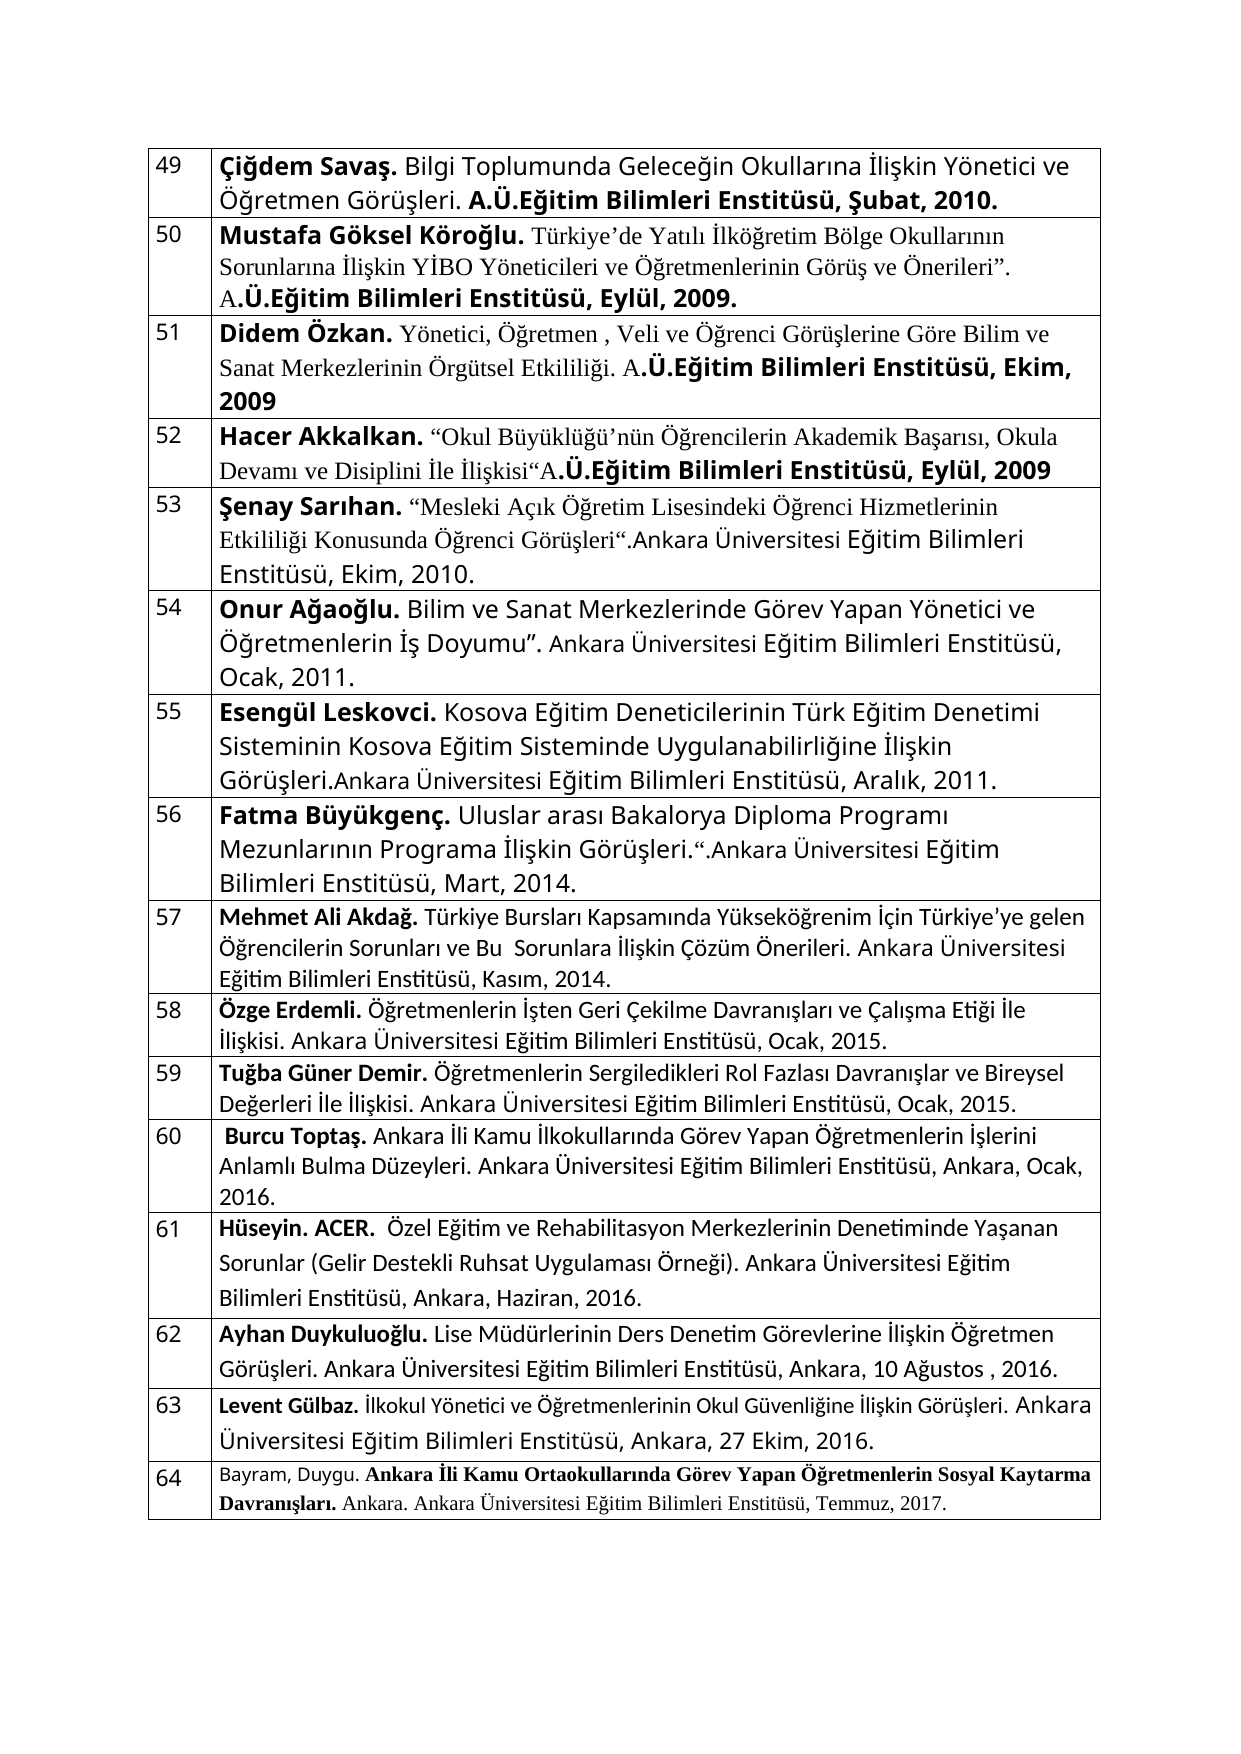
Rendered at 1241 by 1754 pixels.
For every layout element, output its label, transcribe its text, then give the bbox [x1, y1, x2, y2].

table_cell Bayram, Duygu. Ankara İli Kamu Ortaokullarında Görev Yapan Öğretmenlerin Sosyal Kaytarma Davranışları. Ankara. Ankara Üniversitesi Eğitim Bilimleri Enstitüsü, Temmuz, 2017. [212, 1462, 1100, 1519]
table_cell Çiğdem Savaş. Bilgi Toplumunda Geleceğin Okullarına İlişkin Yönetici ve Öğretmen Görüşleri. A.Ü.Eğitim Bilimleri Enstitüsü, Şubat, 2010. [212, 149, 1100, 217]
table_cell 63 [149, 1389, 211, 1461]
table_cell 64 [149, 1462, 211, 1519]
table_cell 53 [149, 488, 211, 590]
table_cell 55 [149, 695, 211, 797]
table_cell Özge Erdemli. Öğretmenlerin İşten Geri Çekilme Davranışları ve Çalışma Etiği İle İlişkisi. Ankara Üniversitesi Eğitim Bilimleri Enstitüsü, Ocak, 2015. [212, 994, 1100, 1056]
table_cell 58 [149, 994, 211, 1056]
table_cell 59 [149, 1057, 211, 1119]
table_cell Esengül Leskovci. Kosova Eğitim Deneticilerinin Türk Eğitim Denetimi Sisteminin Kosova Eğitim Sisteminde Uygulanabilirliğine İlişkin Görüşleri.Ankara Üniversitesi Eğitim Bilimleri Enstitüsü, Aralık, 2011. [212, 695, 1100, 797]
table_cell Ayhan Duykuluoğlu. Lise Müdürlerinin Ders Denetim Görevlerine İlişkin Öğretmen Görüşleri. Ankara Üniversitesi Eğitim Bilimleri Enstitüsü, Ankara, 10 Ağustos , 2016. [212, 1319, 1100, 1388]
table_cell Fatma Büyükgenç. Uluslar arası Bakalorya Diploma Programı Mezunlarının Programa İlişkin Görüşleri.“.Ankara Üniversitesi Eğitim Bilimleri Enstitüsü, Mart, 2014. [212, 798, 1100, 900]
table_cell 62 [149, 1319, 211, 1388]
table_cell 56 [149, 798, 211, 900]
table_cell Onur Ağaoğlu. Bilim ve Sanat Merkezlerinde Görev Yapan Yönetici ve Öğretmenlerin İş Doyumu”. Ankara Üniversitesi Eğitim Bilimleri Enstitüsü, Ocak, 2011. [212, 591, 1100, 693]
table_cell Tuğba Güner Demir. Öğretmenlerin Sergiledikleri Rol Fazlası Davranışlar ve Bireysel Değerleri İle İlişkisi. Ankara Üniversitesi Eğitim Bilimleri Enstitüsü, Ocak, 2015. [212, 1057, 1100, 1119]
table_cell 52 [149, 419, 211, 487]
table_cell Mustafa Göksel Köroğlu. Türkiye’de Yatılı İlköğretim Bölge Okullarının Sorunlarına İlişkin YİBO Yöneticileri ve Öğretmenlerinin Görüş ve Önerileri”. A.Ü.Eğitim Bilimleri Enstitüsü, Eylül, 2009. [212, 218, 1100, 315]
table_cell Şenay Sarıhan. “Mesleki Açık Öğretim Lisesindeki Öğrenci Hizmetlerinin Etkililiği Konusunda Öğrenci Görüşleri“.Ankara Üniversitesi Eğitim Bilimleri Enstitüsü, Ekim, 2010. [212, 488, 1100, 590]
table_cell Didem Özkan. Yönetici, Öğretmen , Veli ve Öğrenci Görüşlerine Göre Bilim ve Sanat Merkezlerinin Örgütsel Etkililiği. A.Ü.Eğitim Bilimleri Enstitüsü, Ekim, 2009 [212, 316, 1100, 418]
table_cell Hacer Akkalkan. “Okul Büyüklüğü’nün Öğrencilerin Akademik Başarısı, Okula Devamı ve Disiplini İle İlişkisi“A.Ü.Eğitim Bilimleri Enstitüsü, Eylül, 2009 [212, 419, 1100, 487]
table_cell Hüseyin. ACER. Özel Eğitim ve Rehabilitasyon Merkezlerinin Denetiminde Yaşanan Sorunlar (Gelir Destekli Ruhsat Uygulaması Örneği). Ankara Üniversitesi Eğitim Bilimleri Enstitüsü, Ankara, Haziran, 2016. [212, 1213, 1100, 1317]
table_cell 57 [149, 901, 211, 993]
table_cell 61 [149, 1213, 211, 1317]
table_cell 51 [149, 316, 211, 418]
table_cell 60 [149, 1120, 211, 1212]
table_cell Burcu Toptaş. Ankara İli Kamu İlkokullarında Görev Yapan Öğretmenlerin İşlerini Anlamlı Bulma Düzeyleri. Ankara Üniversitesi Eğitim Bilimleri Enstitüsü, Ankara, Ocak, 2016. [212, 1120, 1100, 1212]
table_cell 54 [149, 591, 211, 693]
table_cell Mehmet Ali Akdağ. Türkiye Bursları Kapsamında Yükseköğrenim İçin Türkiye’ye gelen Öğrencilerin Sorunları ve Bu Sorunlara İlişkin Çözüm Önerileri. Ankara Üniversitesi Eğitim Bilimleri Enstitüsü, Kasım, 2014. [212, 901, 1100, 993]
table_cell Levent Gülbaz. İlkokul Yönetici ve Öğretmenlerinin Okul Güvenliğine İlişkin Görüşleri. Ankara Üniversitesi Eğitim Bilimleri Enstitüsü, Ankara, 27 Ekim, 2016. [212, 1389, 1100, 1461]
table_cell 49 [149, 149, 211, 217]
table_cell 50 [149, 218, 211, 315]
